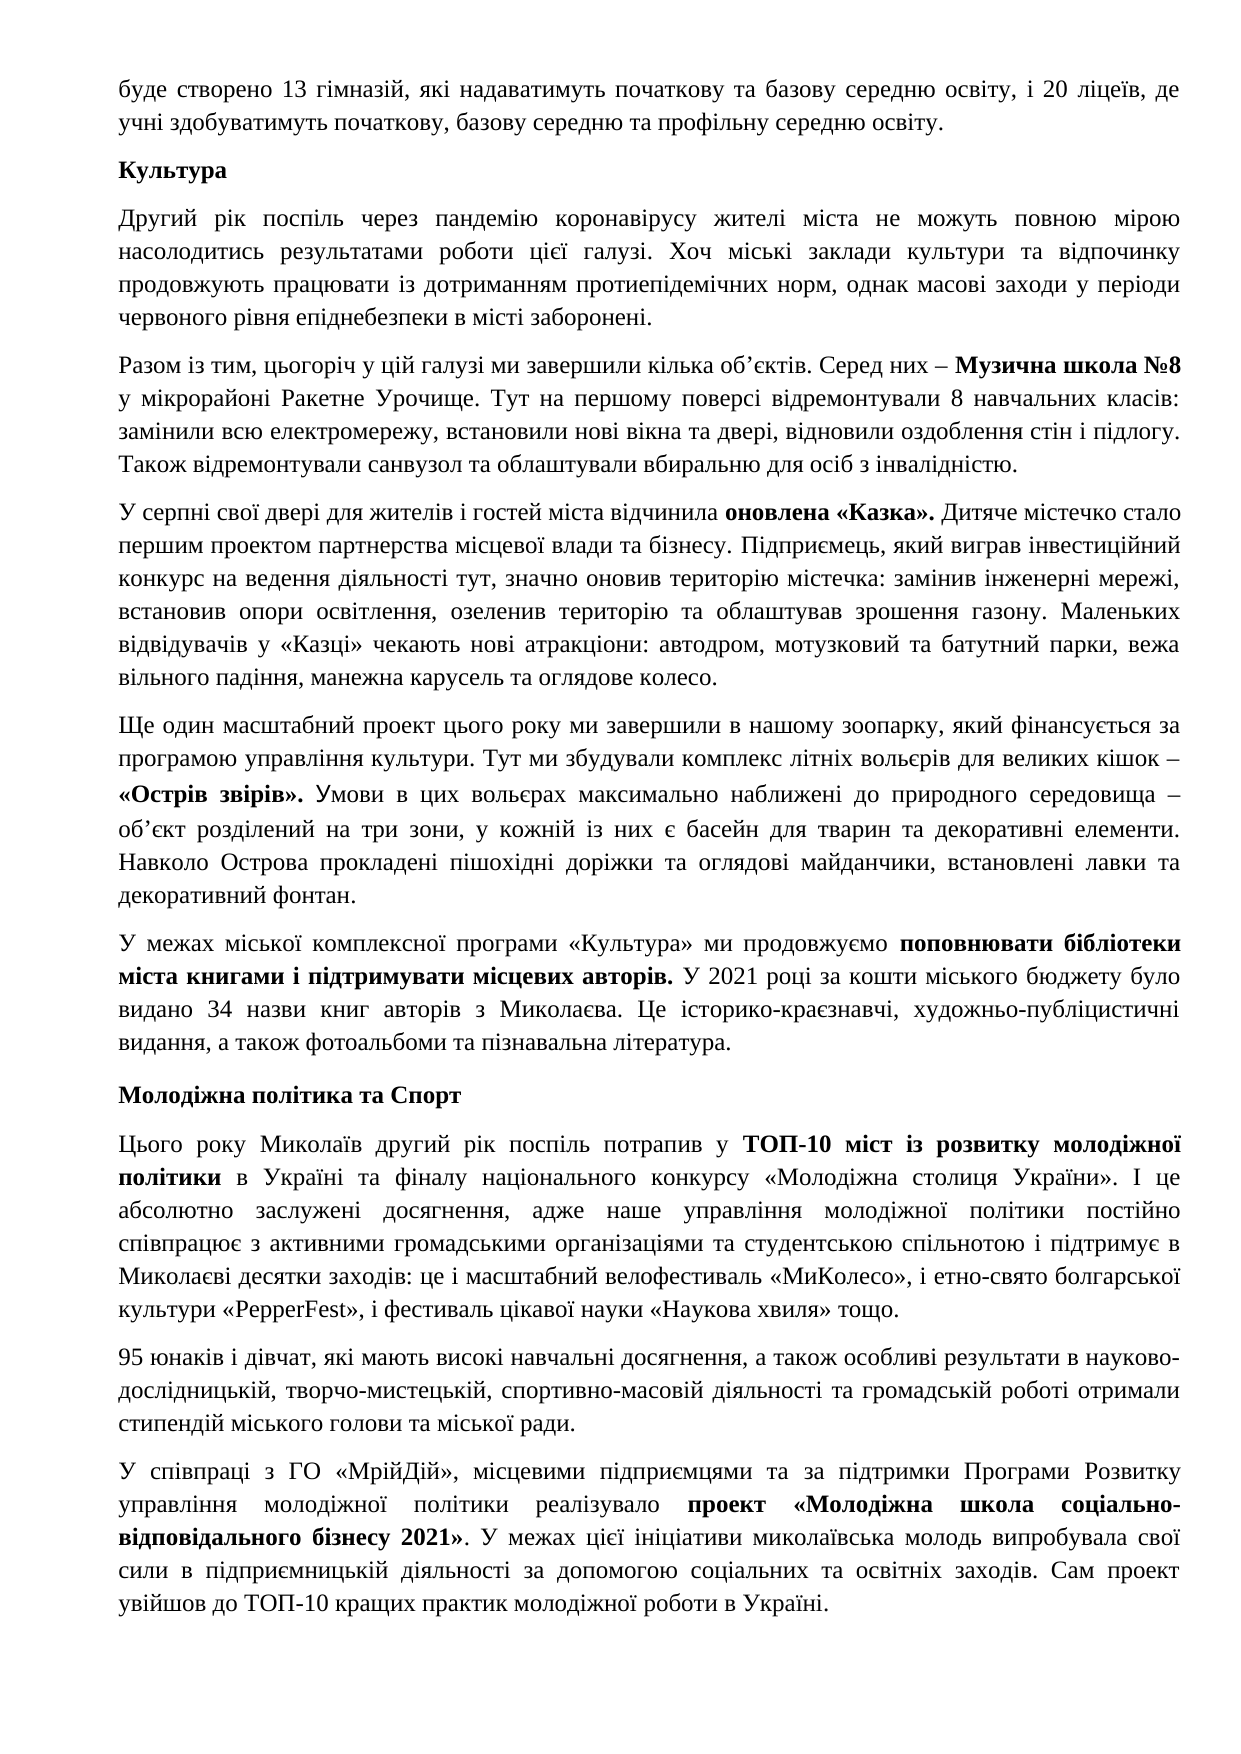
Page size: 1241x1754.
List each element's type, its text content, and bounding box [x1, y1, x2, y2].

text Культура [118, 155, 1181, 184]
text 95 юнаків і дівчат, які мають високі навчальні досягнення, а також особливі результати в науково-дослідницькій, творчо-мистецькій, спортивно-масовій діяльності та громадській роботі отримали стипендій міського голови та міської ради. [118, 1342, 1181, 1437]
text Цього року Миколаїв другий рік поспіль потрапив у ТОП-10 міст із розвитку молодіжної політики в Україні та фіналу національного конкурсу «Молодіжна столиця України». І це абсолютно заслужені досягнення, адже наше управління молодіжної політики постійно співпрацює з активними громадськими організаціями та студентською спільнотою і підтримує в Миколаєві десятки заходів: це і масштабний велофестиваль «МиКолесо», і етно-свято болгарської культури «PepperFest», і фестиваль цікавої науки «Наукова хвиля» тощо. [118, 1129, 1181, 1162]
text У співпраці з ГО «МрійДій», місцевими підприємцями та за підтримки Програми Розвитку управління молодіжної політики реалізувало проект «Молодіжна школа соціально-відповідального бізнесу 2021». У межах цієї ініціативи миколаївська молодь випробувала свої сили в підприємницькій діяльності за допомогою соціальних та освітніх заходів. Сам проект увійшов до ТОП-10 кращих практик молодіжної роботи в Україні. [118, 1456, 1181, 1617]
text Ще один масштабний проект цього року ми завершили в нашому зоопарку, який фінансується за програмою управління культури. Тут ми збудували комплекс літніх вольєрів для великих кішок – «Острів звірів». Умови в цих вольєрах максимально наближені до природного середовища – об’єкт розділений на три зони, у кожній із них є басейн для тварин та декоративні елементи. Навколо Острова прокладені пішохідні доріжки та оглядові майданчики, встановлені лавки та декоративний фонтан. [118, 710, 1181, 908]
text Разом із тим, цьогоріч у цій галузі ми завершили кілька об’єктів. Серед них – Музична школа №8 у мікрорайоні Ракетне Урочище. Тут на першому поверсі відремонтували 8 навчальних класів: замінили всю електромережу, встановили нові вікна та двері, відновили оздоблення стін і підлогу. Також відремонтували санвузол та облаштували вбиральню для осіб з інвалідністю. [118, 350, 1181, 478]
text У межах міської комплексної програми «Культура» ми продовжуємо поповнювати бібліотеки міста книгами і підтримувати місцевих авторів. У 2021 році за кошти міського бюджету було видано 34 назви книг авторів з Миколаєва. Це історико-краєзнавчі, художньо-публіцистичні видання, а також фотоальбоми та пізнавальна література. [118, 928, 1181, 1056]
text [118, 74, 1181, 136]
text У серпні свої двері для жителів і гостей міста відчинила оновлена «Казка». Дитяче містечко стало першим проектом партнерства місцевої влади та бізнесу. Підприємець, який виграв інвестиційний конкурс на ведення діяльності тут, значно оновив територію містечка: замінив інженерні мережі, встановив опори освітлення, озеленив територію та облаштував зрошення газону. Маленьких відвідувачів у «Казці» чекають нові атракціони: автодром, мотузковий та батутний парки, вежа вільного падіння, манежна карусель та оглядове колесо. [118, 497, 1181, 691]
text Цього року Миколаїв другий рік поспіль потрапив у ТОП-10 міст із розвитку молодіжної політики в Україні та фіналу національного конкурсу «Молодіжна столиця України». І це абсолютно заслужені досягнення, адже наше управління молодіжної політики постійно співпрацює з активними громадськими організаціями та студентською спільнотою і підтримує в Миколаєві десятки заходів: це і масштабний велофестиваль «МиКолесо», і етно-свято болгарської культури «PepperFest», і фестиваль цікавої науки «Наукова хвиля» тощо. [118, 1289, 1181, 1322]
text Другий рік поспіль через пандемію коронавірусу жителі міста не можуть повною мірою насолодитись результатами роботи цієї галузі. Хоч міські заклади культури та відпочинку продовжують працювати із дотриманням протиепідемічних норм, однак масові заходи у періоди червоного рівня епіднебезпеки в місті заборонені. [118, 203, 1181, 331]
text Молодіжна політика та Спорт [118, 1081, 1181, 1109]
